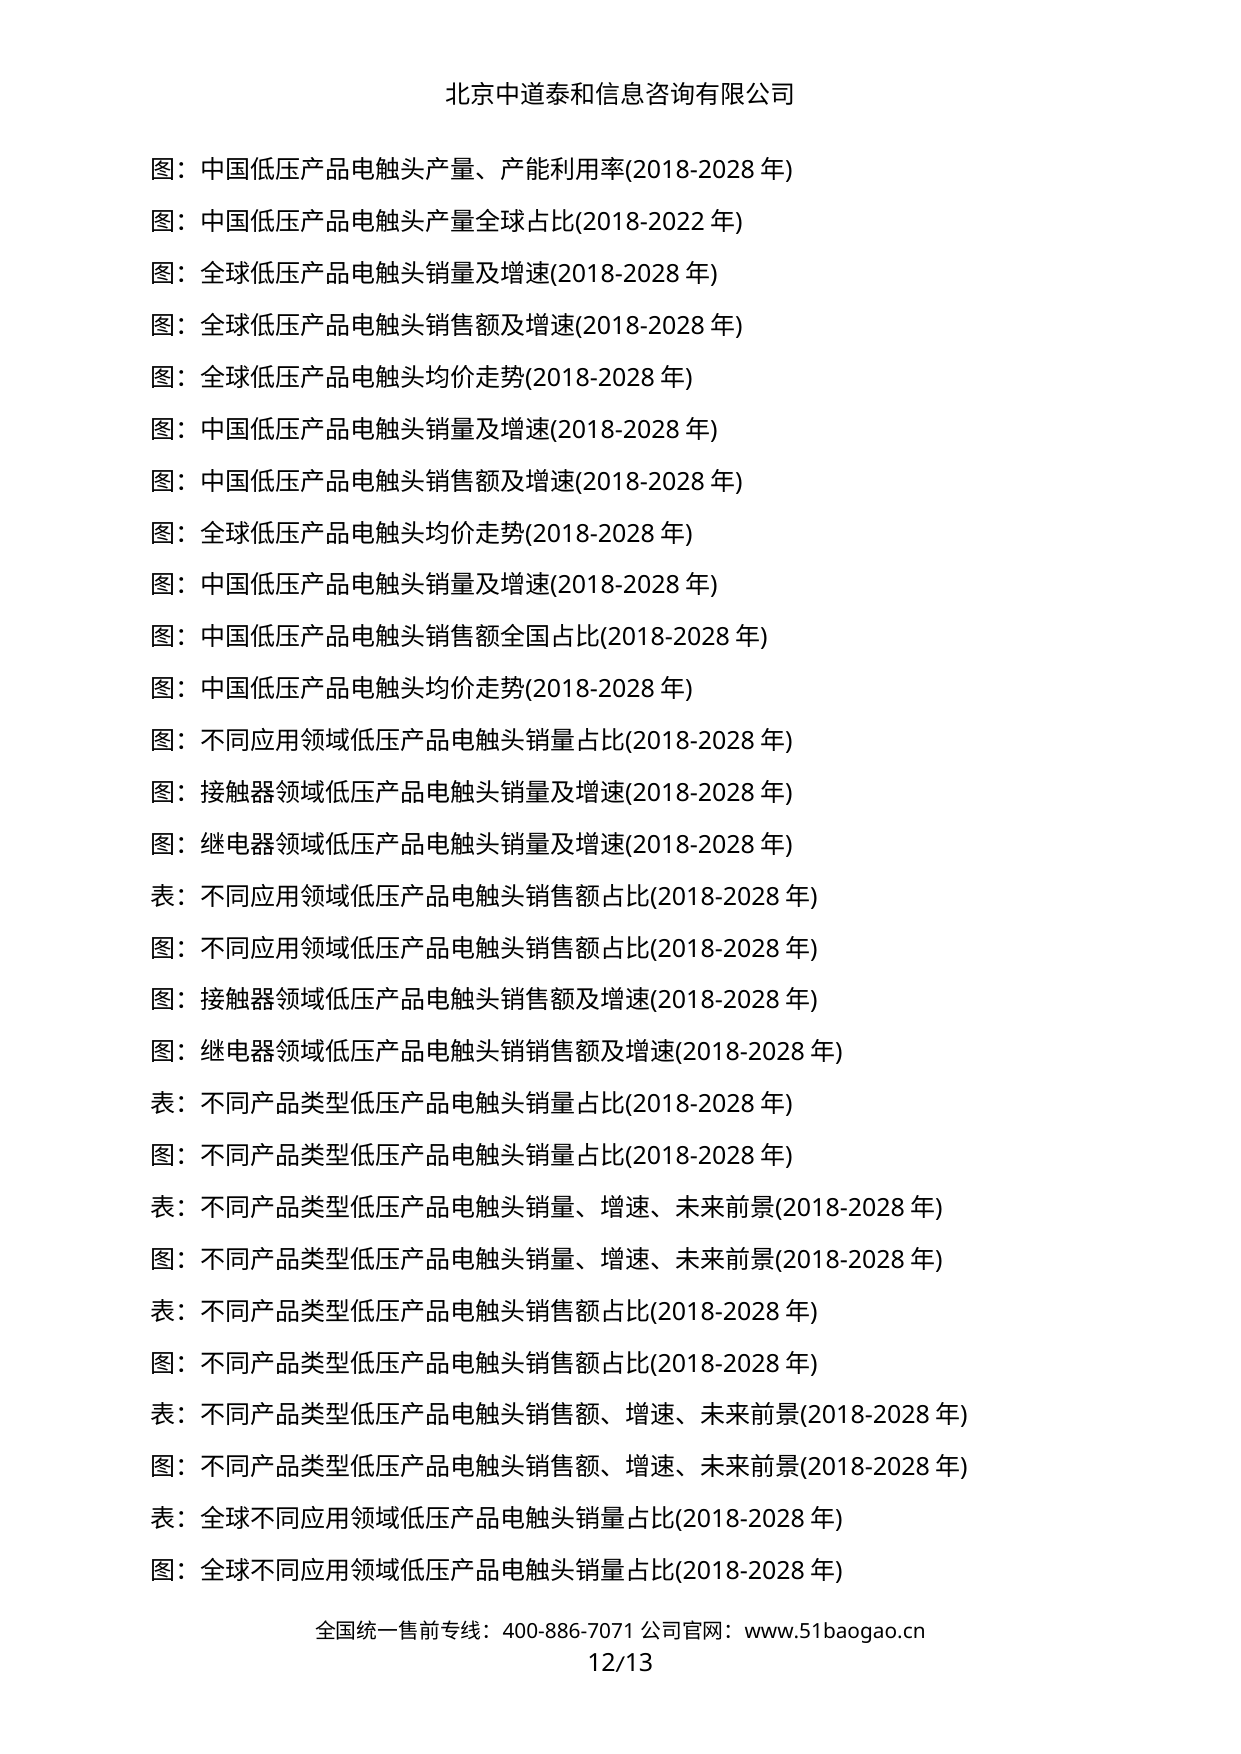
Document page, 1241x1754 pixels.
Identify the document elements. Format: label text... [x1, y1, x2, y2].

text 表：不同产品类型低压产品电触头销售额占比(2018-2028年) [150, 1291, 1090, 1327]
text 图：中国低压产品电触头均价走势(2018-2028年) [150, 669, 1090, 705]
text 图：全球低压产品电触头均价走势(2018-2028年) [150, 513, 1090, 549]
text 图：不同产品类型低压产品电触头销量占比(2018-2028年) [150, 1136, 1090, 1172]
text 图：中国低压产品电触头销量及增速(2018-2028年) [150, 565, 1090, 601]
text 图：全球不同应用领域低压产品电触头销量占比(2018-2028年) [150, 1551, 1090, 1587]
text 表：不同产品类型低压产品电触头销量占比(2018-2028年) [150, 1084, 1090, 1120]
text 图：不同应用领域低压产品电触头销售额占比(2018-2028年) [150, 928, 1090, 964]
text 图：不同产品类型低压产品电触头销量、增速、未来前景(2018-2028年) [150, 1239, 1090, 1276]
text 图：中国低压产品电触头产量全球占比(2018-2022年) [150, 202, 1090, 238]
text 图：不同应用领域低压产品电触头销量占比(2018-2028年) [150, 721, 1090, 757]
text 图：全球低压产品电触头均价走势(2018-2028年) [150, 357, 1090, 394]
text 表：不同应用领域低压产品电触头销售额占比(2018-2028年) [150, 876, 1090, 912]
text 图：中国低压产品电触头销售额及增速(2018-2028年) [150, 461, 1090, 497]
text 表：不同产品类型低压产品电触头销售额、增速、未来前景(2018-2028年) [150, 1395, 1090, 1431]
text 图：全球低压产品电触头销售额及增速(2018-2028年) [150, 306, 1090, 342]
text 图：继电器领域低压产品电触头销量及增速(2018-2028年) [150, 824, 1090, 861]
text 图：不同产品类型低压产品电触头销售额、增速、未来前景(2018-2028年) [150, 1447, 1090, 1483]
text 图：全球低压产品电触头销量及增速(2018-2028年) [150, 254, 1090, 290]
text 图：中国低压产品电触头销售额全国占比(2018-2028年) [150, 617, 1090, 653]
text 表：不同产品类型低压产品电触头销量、增速、未来前景(2018-2028年) [150, 1187, 1090, 1224]
text 图：接触器领域低压产品电触头销量及增速(2018-2028年) [150, 772, 1090, 809]
text 表：全球不同应用领域低压产品电触头销量占比(2018-2028年) [150, 1499, 1090, 1535]
text 图：中国低压产品电触头销量及增速(2018-2028年) [150, 409, 1090, 446]
text 图：继电器领域低压产品电触头销销售额及增速(2018-2028年) [150, 1032, 1090, 1068]
text 图：中国低压产品电触头产量、产能利用率(2018-2028年) [150, 150, 1090, 186]
text 图：接触器领域低压产品电触头销售额及增速(2018-2028年) [150, 980, 1090, 1016]
text 图：不同产品类型低压产品电触头销售额占比(2018-2028年) [150, 1343, 1090, 1379]
